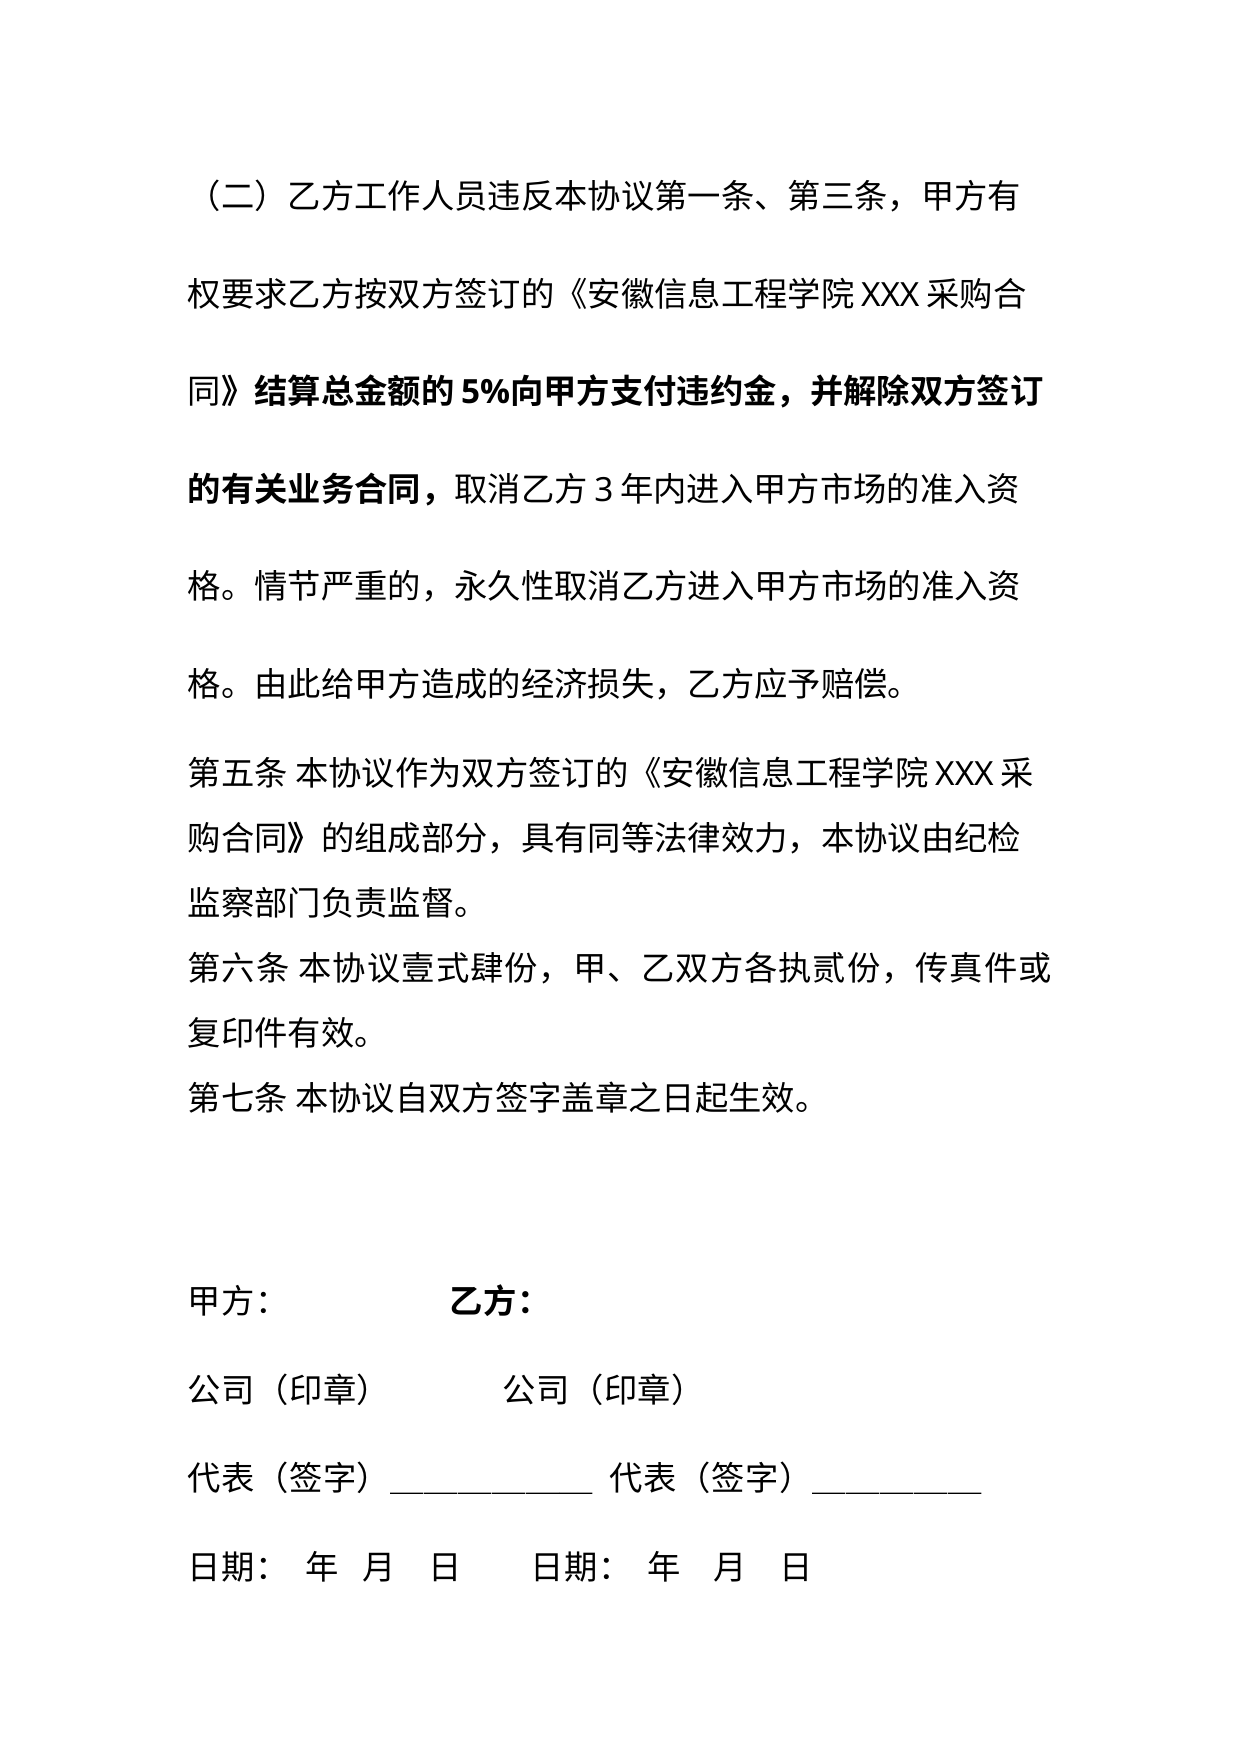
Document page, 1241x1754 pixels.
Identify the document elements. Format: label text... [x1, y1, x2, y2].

text 第五条 本协议作为双方签订的《安徽信息工程学院XXX采购合同》的组成部分，具有同等法律效力，本协议由纪检监察部门负责监督。 [187, 738, 1053, 933]
text 日期： 年 月 日 日期： 年 月 日 [187, 1540, 1053, 1589]
text 甲方： 乙方： [187, 1275, 1053, 1323]
text 公司（印章） 公司（印章） [187, 1363, 1053, 1412]
text （二）乙方工作人员违反本协议第一条、第三条，甲方有权要求乙方按双方签订的《安徽信息工程学院XXX采购合同》结算总金额的5%向甲方支付违约金，并解除双方签订的有关业务合同，取消乙方3年内进入甲方市场的准入资格。情节严重的，永久性取消乙方进入甲方市场的准入资格。由此给甲方造成的经济损失，乙方应予赔偿。 [187, 162, 1053, 714]
text 代表（签字）＿＿＿＿＿＿ 代表（签字）＿＿＿＿＿ [187, 1452, 1053, 1500]
text 第六条 本协议壹式肆份，甲、乙双方各执贰份，传真件或复印件有效。 [187, 933, 1053, 1063]
text 第七条 本协议自双方签字盖章之日起生效。 [187, 1063, 1053, 1128]
